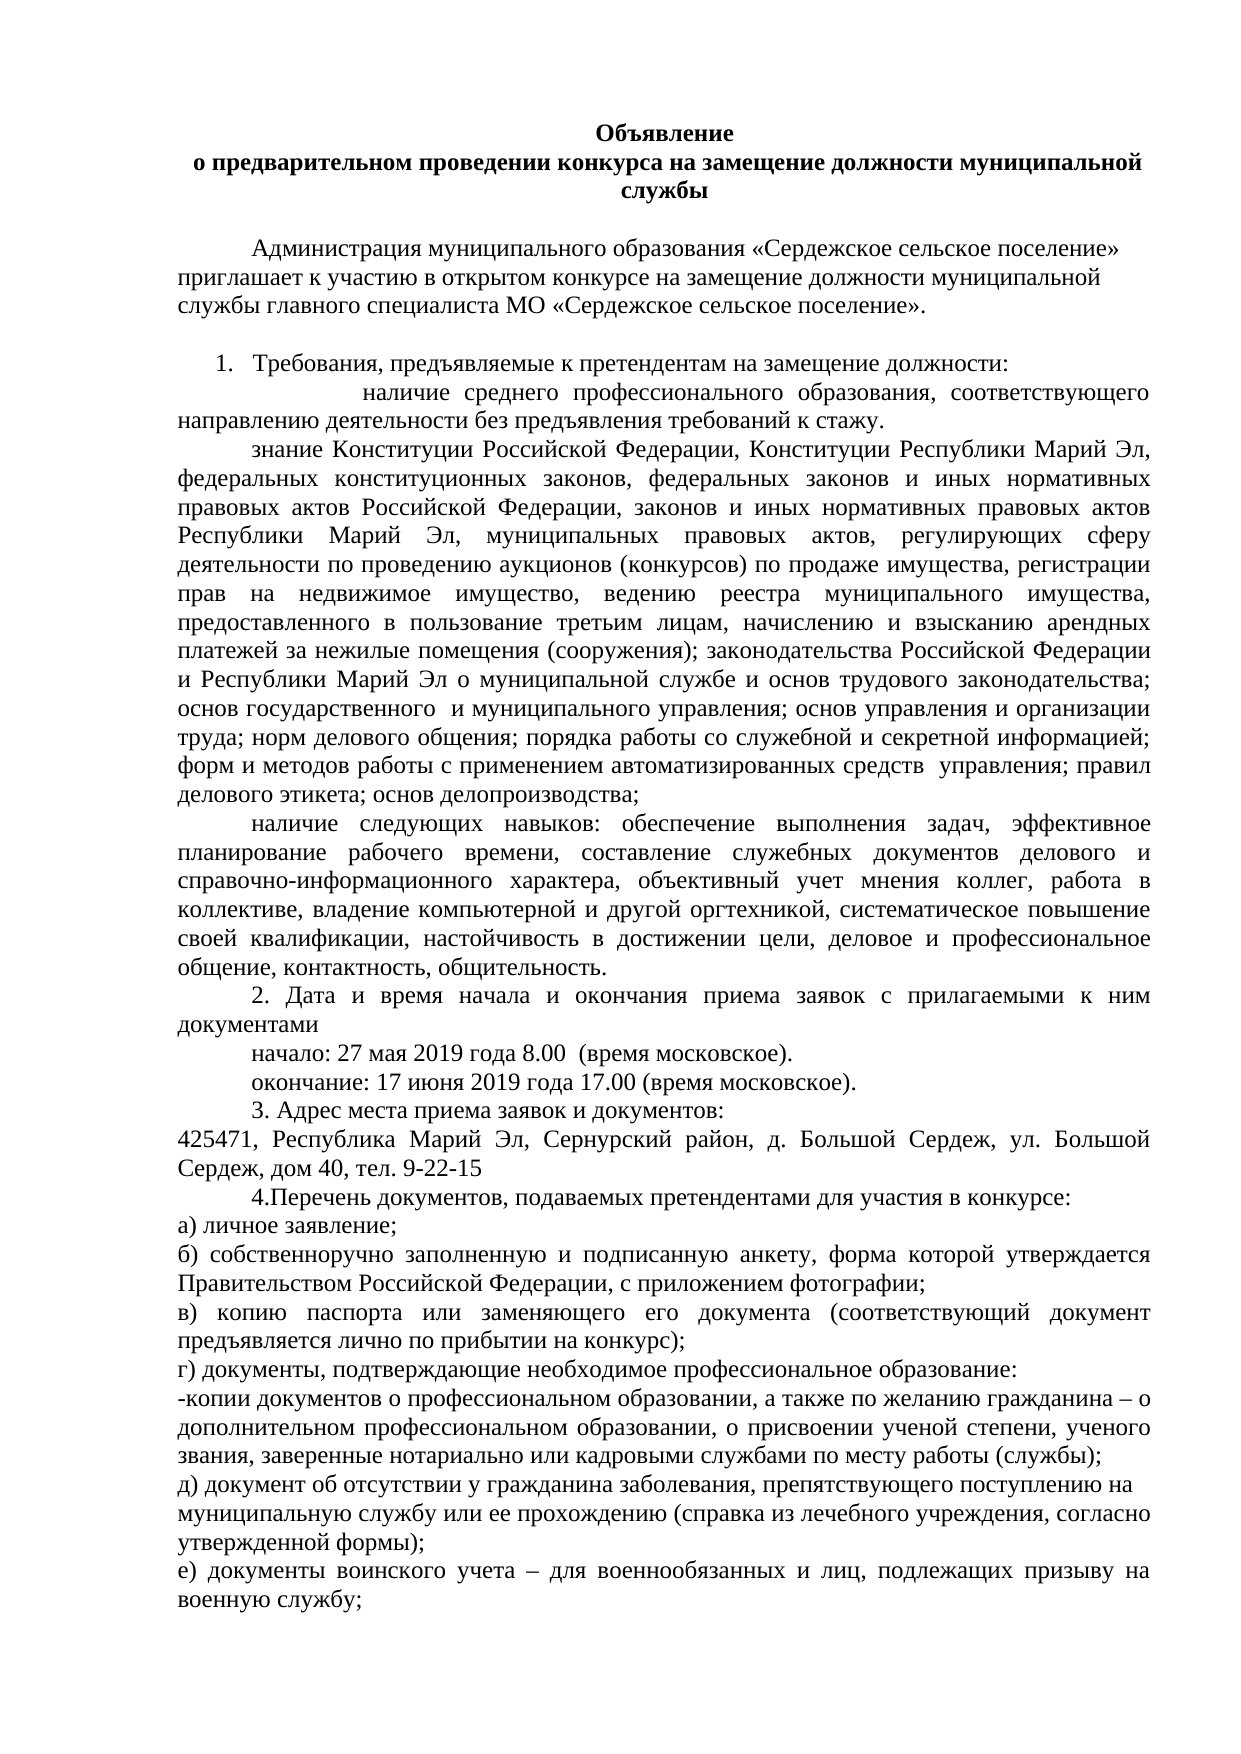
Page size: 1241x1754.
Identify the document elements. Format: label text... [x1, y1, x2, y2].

text наличие следующих навыков: обеспечение выполнения задач, эффективное планирование рабочего времени, составление служебных документов делового и справочно-информационного характера, объективный учет мнения коллег, работа в коллективе, владение компьютерной и другой оргтехникой, систематическое повышение своей квалификации, настойчивость в достижении цели, деловое и профессиональное общение, контактность, общительность. [177, 808, 1152, 981]
text 4.Перечень документов, подаваемых претендентами для участия в конкурсе: [177, 1182, 1152, 1211]
text в) копию паспорта или заменяющего его документа (соответствующий документ предъявляется лично по прибытии на конкурс); [177, 1297, 1152, 1354]
text -копии документов о профессиональном образовании, а также по желанию гражданина – о дополнительном профессиональном образовании, о присвоении ученой степени, ученого звания, заверенные нотариально или кадровыми службами по месту работы (службы); [177, 1383, 1152, 1469]
list Требования, предъявляемые к претендентам на замещение должности: [215, 348, 1152, 377]
text 2. Дата и время начала и окончания приема заявок с прилагаемыми к ним документами [177, 981, 1152, 1038]
text 425471, Республика Марий Эл, Сернурский район, д. Большой Сердеж, ул. Большой Сердеж, дом 40, тел. 9-22-15 [177, 1124, 1152, 1182]
text о предварительном проведении конкурса на замещение должности муниципальной службы [177, 147, 1152, 204]
text наличие среднего профессионального образования, соответствующего направлению деятельности без предъявления требований к стажу. [177, 377, 1152, 434]
text б) собственноручно заполненную и подписанную анкету, форма которой утверждается Правительством Российской Федерации, с приложением фотографии; [177, 1239, 1152, 1297]
text д) документ об отсутствии у гражданина заболевания, препятствующего поступлению на [177, 1469, 1152, 1498]
text начало: 27 мая 2019 года 8.00 (время московское). [177, 1038, 1152, 1067]
text г) документы, подтверждающие необходимое профессиональное образование: [177, 1354, 1152, 1383]
text знание Конституции Российской Федерации, Конституции Республики Марий Эл, федеральных конституционных законов, федеральных законов и иных нормативных правовых актов Российской Федерации, законов и иных нормативных правовых актов Республики Марий Эл, муниципальных правовых актов, регулирующих сферу деятельности по проведению аукционов (конкурсов) по продаже имущества, регистрации прав на недвижимое имущество, ведению реестра муниципального имущества, предоставленного в пользование третьим лицам, начислению и взысканию арендных платежей за нежилые помещения (сооружения); законодательства Российской Федерации и Республики Марий Эл о муниципальной службе и основ трудового законодательства; основ государственного и муниципального управления; основ управления и организации труда; норм делового общения; порядка работы со служебной и секретной информацией; форм и методов работы с применением автоматизированных средств управления; правил делового этикета; основ делопроизводства; [177, 434, 1152, 808]
text е) документы воинского учета – для военнообязанных и лиц, подлежащих призыву на военную службу; [177, 1556, 1152, 1613]
text Объявление [177, 118, 1152, 147]
text Администрация муниципального образования «Сердежское сельское поселение» приглашает к участию в открытом конкурсе на замещение должности муниципальной службы главного специалиста МО «Сердежское сельское поселение». [177, 233, 1152, 319]
text муниципальную службу или ее прохождению (справка из лечебного учреждения, согласно утвержденной формы); [177, 1498, 1152, 1556]
text окончание: 17 июня 2019 года 17.00 (время московское). [177, 1067, 1152, 1096]
text а) личное заявление; [177, 1211, 1152, 1239]
text 3. Адрес места приема заявок и документов: [177, 1096, 1152, 1124]
